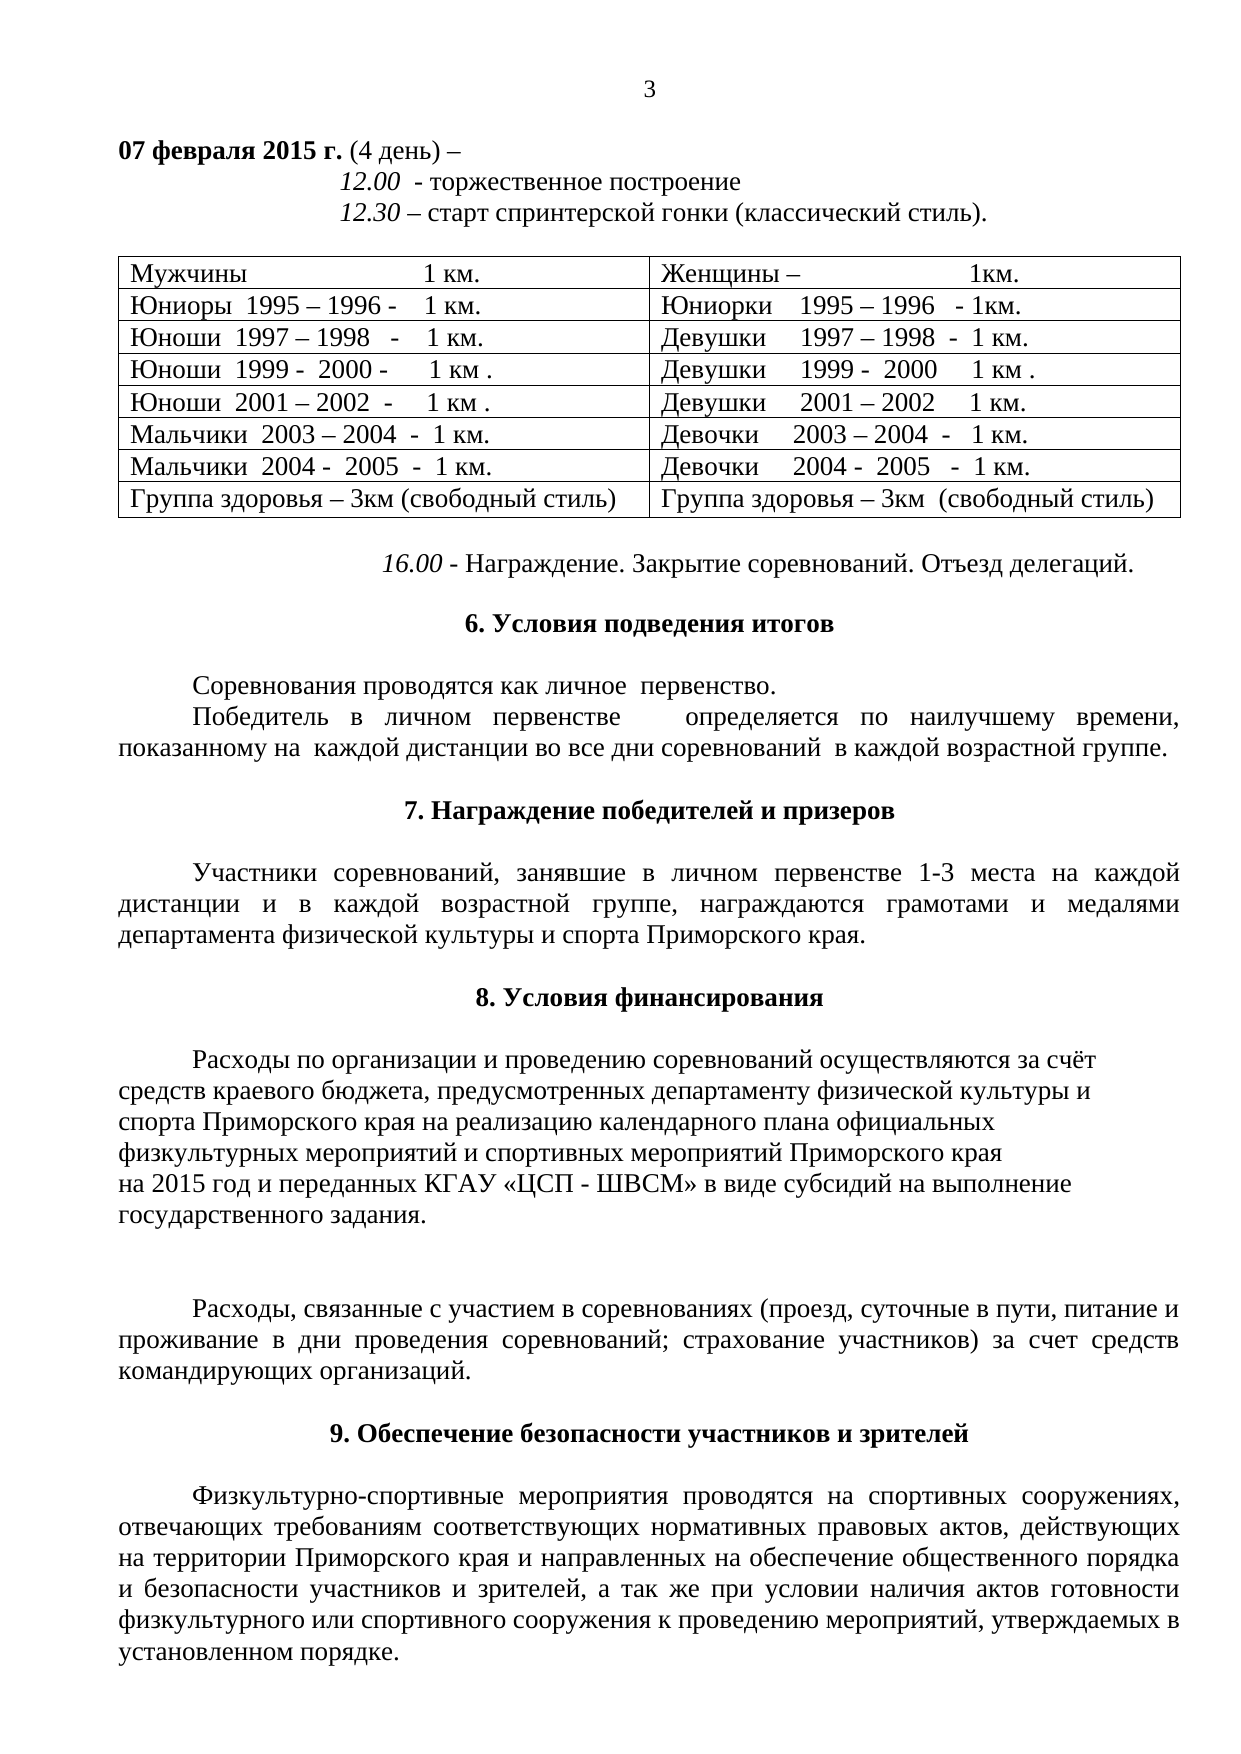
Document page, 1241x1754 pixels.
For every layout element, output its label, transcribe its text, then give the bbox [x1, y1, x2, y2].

table_header Женщины – 1км. [650, 257, 1180, 288]
table_cell Группа здоровья – 3км (свободный стиль) [650, 482, 1180, 517]
table_cell Юноши 1997 – 1998 - 1 км. [119, 321, 649, 352]
table_cell Группа здоровья – 3км (свободный стиль) [119, 482, 649, 517]
text государственного задания. [118, 1199, 1181, 1230]
text 8. Условия финансирования [118, 981, 1181, 1012]
table_header Мужчины 1 км. [119, 257, 649, 288]
table_cell Девушки 2001 – 2002 1 км. [650, 386, 1180, 417]
text Соревнования проводятся как личное первенство. [118, 669, 1181, 700]
table_cell Девочки 2003 – 2004 - 1 км. [650, 418, 1180, 449]
text на 2015 год и переданных КГАУ «ЦСП - ШВСМ» в виде субсидий на выполнение [118, 1167, 1181, 1199]
text 12.30 – старт спринтерской гонки (классический стиль). [266, 196, 1181, 227]
text 12.00 - торжественное построение [118, 165, 1181, 196]
text спорта Приморского края на реализацию календарного плана официальных [118, 1105, 1181, 1136]
table_cell Юниоры 1995 – 1996 - 1 км. [119, 289, 649, 320]
table_cell Мальчики 2003 – 2004 - 1 км. [119, 418, 649, 449]
text 07 февраля 2015 г. (4 день) – [118, 134, 1181, 165]
table_cell Юниорки 1995 – 1996 - 1км. [650, 289, 1180, 320]
text 16.00 - Награждение. Закрытие соревнований. Отъезд делегаций. [118, 547, 1181, 578]
text физкультурных мероприятий и спортивных мероприятий Приморского края [118, 1136, 1181, 1167]
text Победитель в личном первенстве определяется по наилучшему времени, показанному на каждой дистанции во все дни соревнований в каждой возрастной группе. [118, 700, 1181, 763]
table_cell Девушки 1997 – 1998 - 1 км. [650, 321, 1180, 352]
table_cell Мальчики 2004 - 2005 - 1 км. [119, 450, 649, 481]
text Физкультурно-спортивные мероприятия проводятся на спортивных сооружениях, отвечающих требованиям соответствующих нормативных правовых актов, действующих на территории Приморского края и направленных на обеспечение общественного порядка и безопасности участников и зрителей, а так же при условии наличия актов готовности физкультурного или спортивного сооружения к проведению мероприятий, утверждаемых в установленном порядке. [118, 1479, 1181, 1666]
table_cell Девочки 2004 - 2005 - 1 км. [650, 450, 1180, 481]
table_cell Девушки 1999 - 2000 1 км . [650, 354, 1180, 385]
text Расходы по организации и проведению соревнований осуществляются за счёт [118, 1043, 1181, 1074]
table_cell Юноши 1999 - 2000 - 1 км . [119, 354, 649, 385]
text Расходы, связанные с участием в соревнованиях (проезд, суточные в пути, питание и проживание в дни проведения соревнований; страхование участников) за счет средств командирующих организаций. [118, 1292, 1181, 1386]
text 7. Награждение победителей и призеров [118, 794, 1181, 825]
text средств краевого бюджета, предусмотренных департаменту физической культуры и [118, 1074, 1181, 1105]
text 6. Условия подведения итогов [118, 607, 1181, 638]
table_cell Юноши 2001 – 2002 - 1 км . [119, 386, 649, 417]
text 9. Обеспечение безопасности участников и зрителей [118, 1417, 1181, 1448]
text Участники соревнований, занявшие в личном первенстве 1-3 места на каждой дистанции и в каждой возрастной группе, награждаются грамотами и медалями департамента физической культуры и спорта Приморского края. [118, 856, 1181, 949]
